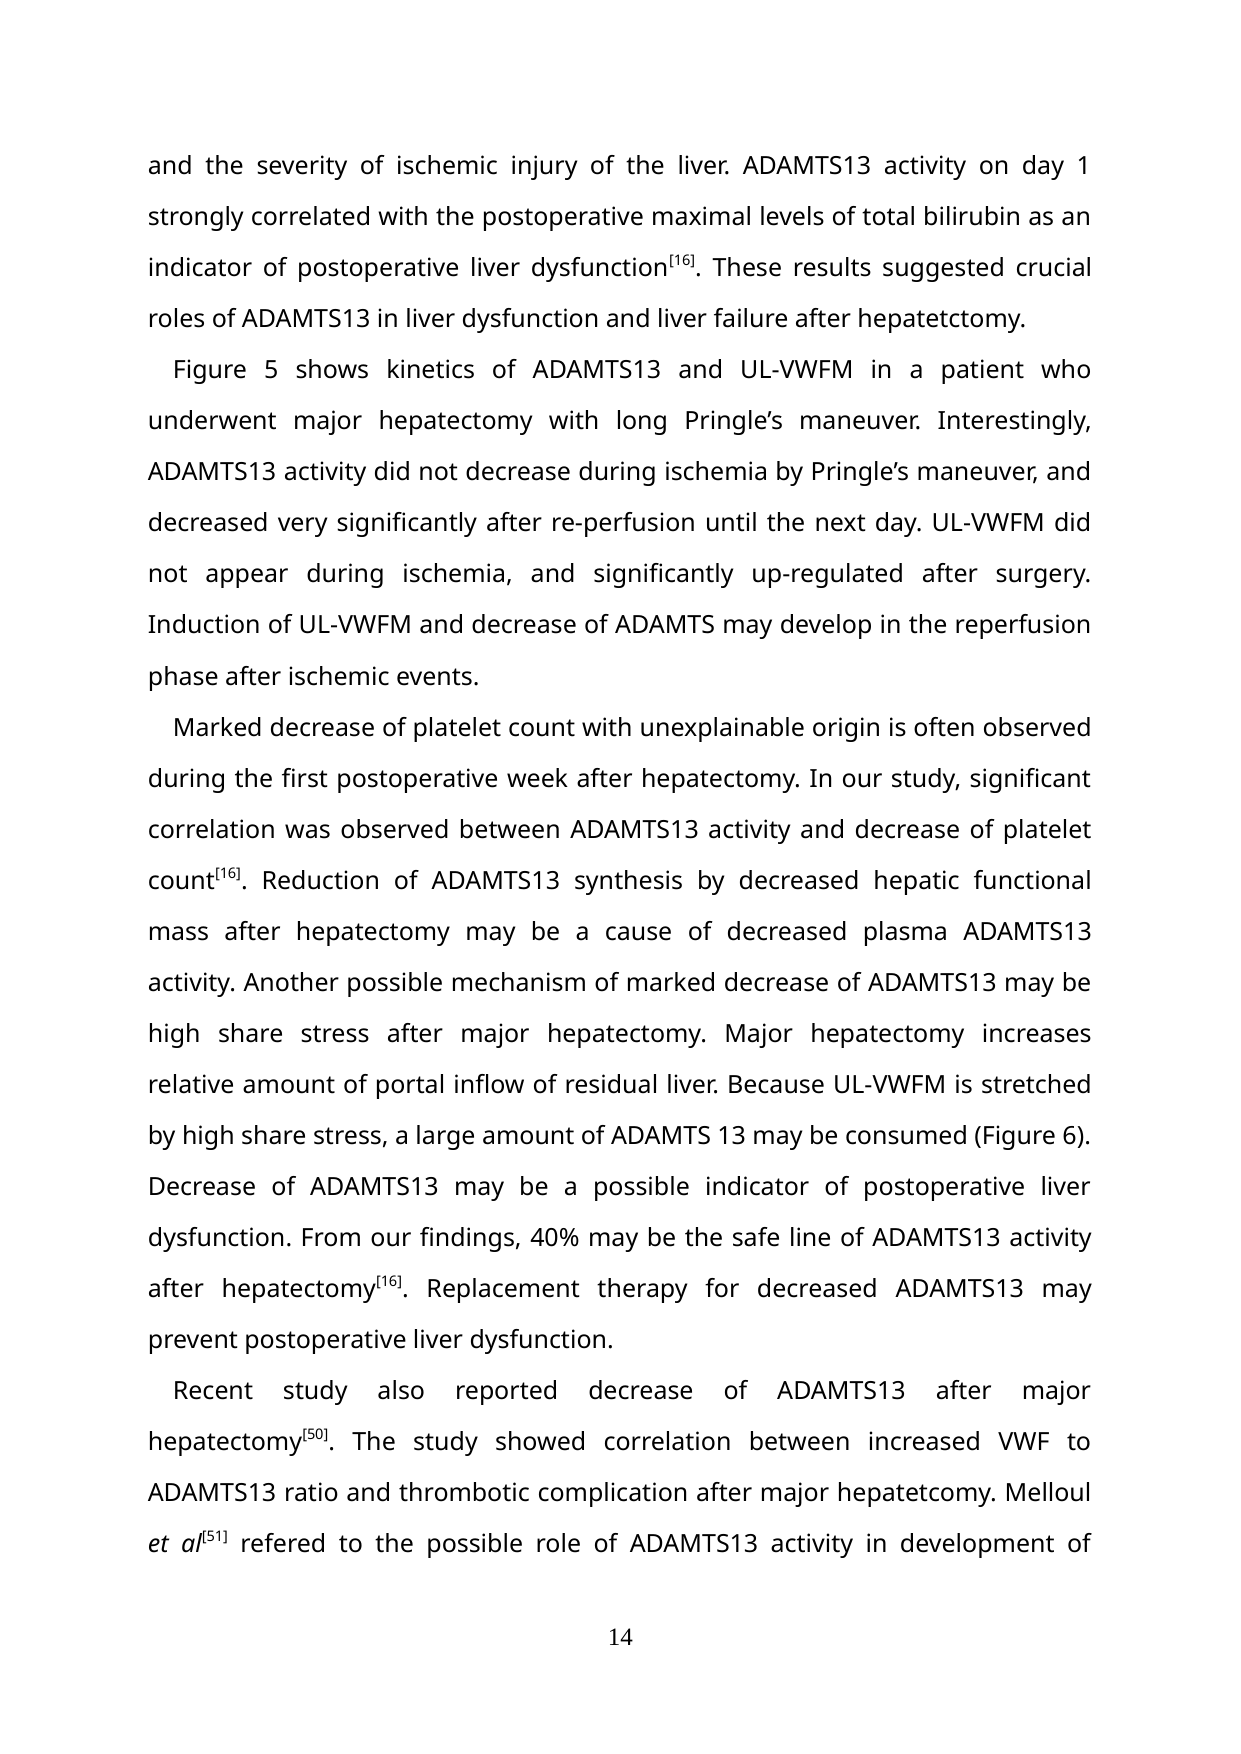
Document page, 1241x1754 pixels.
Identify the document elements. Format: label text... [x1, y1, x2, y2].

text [148, 148, 1092, 335]
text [148, 1373, 1092, 1560]
text Figure 5 shows kinetics of ADAMTS13 and UL-VWFM in a patient who underwent major hepatectomy with long Pringle’s maneuver. Interestingly, ADAMTS13 activity did not decrease during ischemia by Pringle’s maneuver, and decreased very significantly after re-perfusion until the next day. UL-VWFM did not appear during ischemia, and significantly up-regulated after surgery. Induction of UL-VWFM and decrease of ADAMTS may develop in the reperfusion phase after ischemic events. [148, 352, 1092, 692]
text Marked decrease of platelet count with unexplainable origin is often observed during the first postoperative week after hepatectomy. In our study, significant correlation was observed between ADAMTS13 activity and decrease of platelet count[16]. Reduction of ADAMTS13 synthesis by decreased hepatic functional mass after hepatectomy may be a cause of decreased plasma ADAMTS13 activity. Another possible mechanism of marked decrease of ADAMTS13 may be high share stress after major hepatectomy. Major hepatectomy increases relative amount of portal inflow of residual liver. Because UL-VWFM is stretched by high share stress, a large amount of ADAMTS 13 may be consumed (Figure 6). Decrease of ADAMTS13 may be a possible indicator of postoperative liver dysfunction. From our findings, 40% may be the safe line of ADAMTS13 activity after hepatectomy[16]. Replacement therapy for decreased ADAMTS13 may prevent postoperative liver dysfunction. [148, 709, 1092, 1356]
